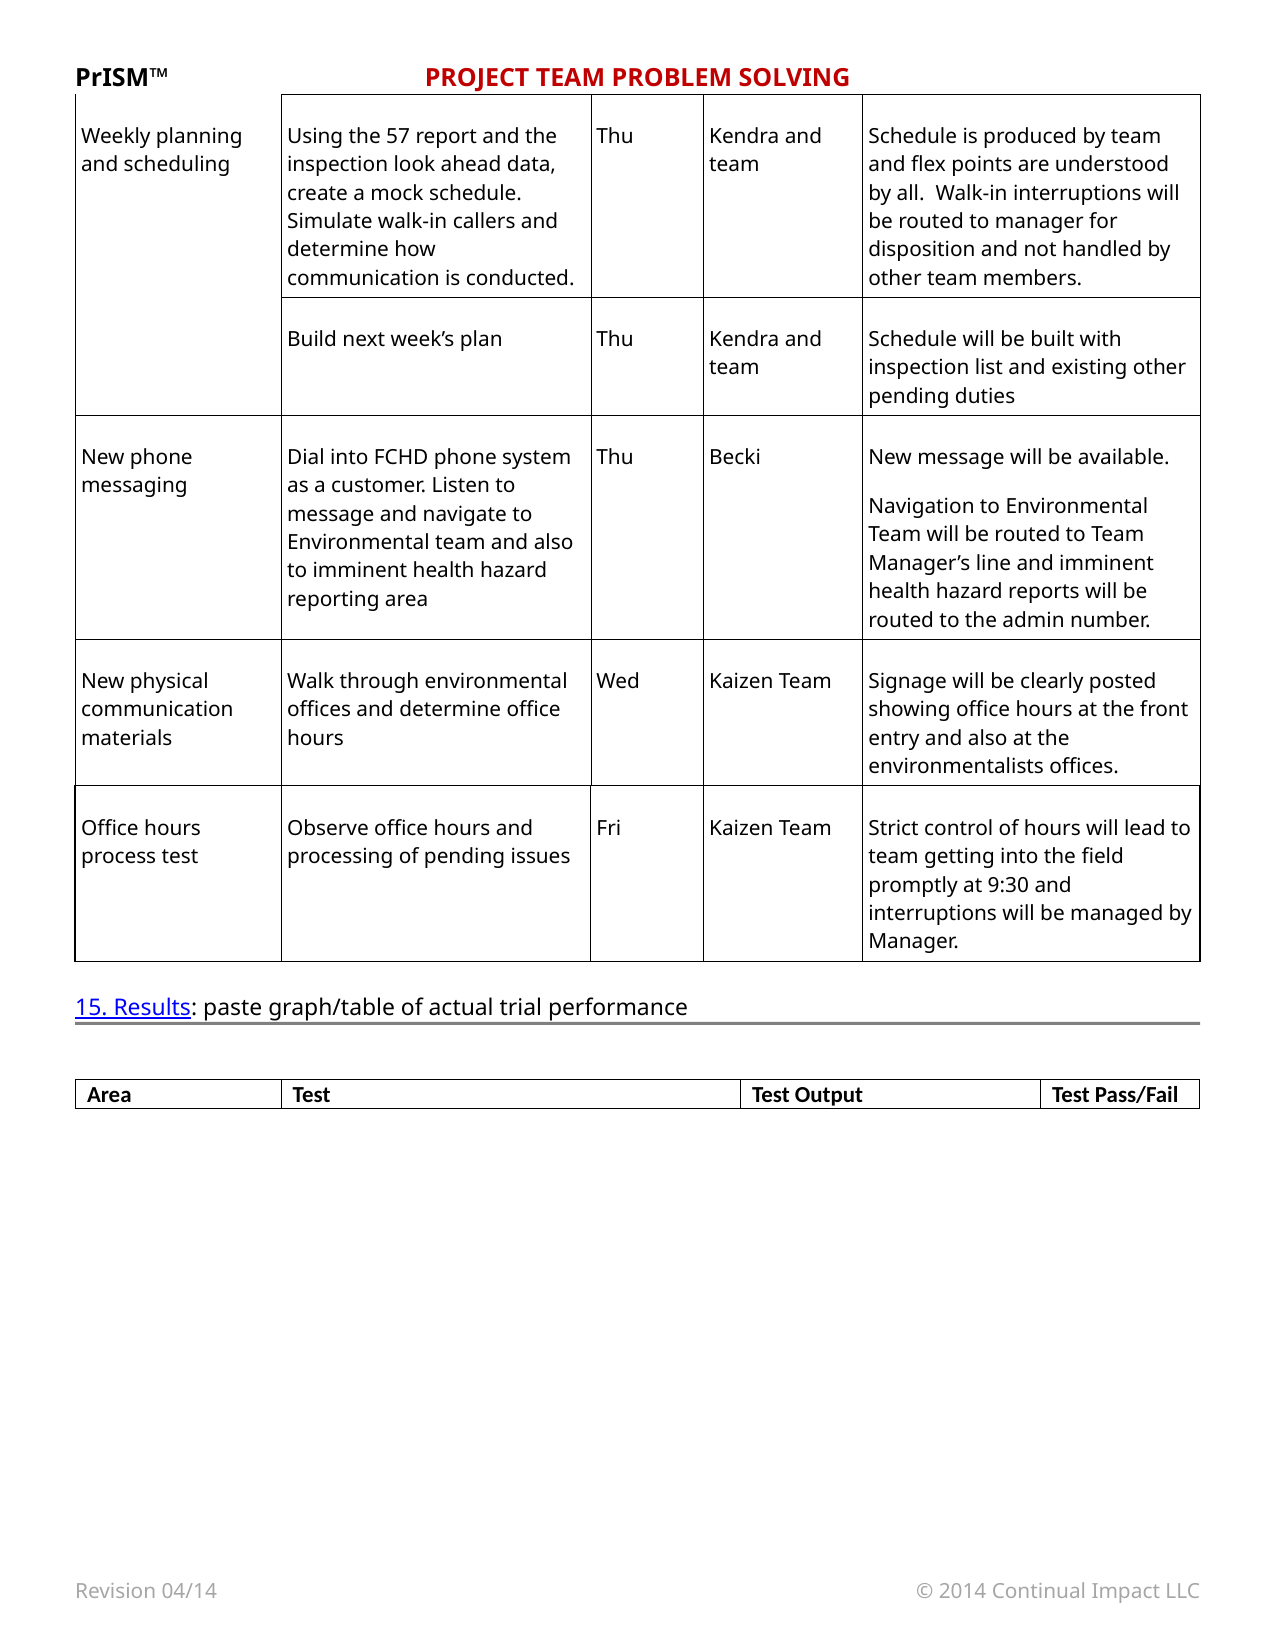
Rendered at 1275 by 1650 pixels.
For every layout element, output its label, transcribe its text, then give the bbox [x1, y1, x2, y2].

table_cell Office hours process test [76, 786, 281, 961]
table_cell Becki [704, 416, 862, 639]
table_cell Kendra and team [704, 95, 862, 297]
table_header Test Output [741, 1080, 1040, 1108]
table_cell Kaizen Team [704, 786, 862, 961]
table_cell Signage will be clearly posted showing office hours at the front entry and also at the environmentalists offices. [863, 640, 1200, 785]
table_cell Using the 57 report and the inspection look ahead data, create a mock schedule. Simulate walk-in callers and determine how communication is conducted. [282, 95, 591, 297]
table_cell Kendra and team [704, 298, 862, 415]
table_cell Thu [592, 95, 703, 297]
table_cell [76, 297, 281, 415]
table_cell Dial into FCHD phone system as a customer. Listen to message and navigate to Environmental team and also to imminent health hazard reporting area [282, 416, 591, 639]
text 15. Results: paste graph/table of actual trial performance [75, 991, 1200, 1021]
table_cell Weekly planning and scheduling [76, 94, 281, 297]
table_cell New message will be available. Navigation to Environmental Team will be routed to Team Manager’s line and imminent health hazard reports will be routed to the admin number. [863, 416, 1200, 639]
table_cell Build next week’s plan [282, 298, 591, 415]
table_cell Thu [592, 298, 703, 415]
table_cell Wed [592, 640, 703, 785]
table_cell Strict control of hours will lead to team getting into the field promptly at 9:30 and interruptions will be managed by Manager. [863, 786, 1199, 961]
table_cell Observe office hours and processing of pending issues [282, 786, 590, 961]
table_cell New phone messaging [76, 416, 281, 639]
table_cell Schedule will be built with inspection list and existing other pending duties [863, 298, 1200, 415]
table_header Area [76, 1080, 281, 1108]
table_header Test Pass/Fail [1041, 1080, 1199, 1108]
table_cell Fri [591, 786, 703, 961]
table_header Test [282, 1080, 740, 1108]
table_cell New physical communication materials [76, 640, 281, 785]
table_cell Kaizen Team [704, 640, 862, 785]
table_cell Schedule is produced by team and flex points are understood by all. Walk-in interruptions will be routed to manager for disposition and not handled by other team members. [863, 95, 1200, 297]
table_cell Thu [592, 416, 703, 639]
table_cell Walk through environmental offices and determine office hours [282, 640, 591, 785]
